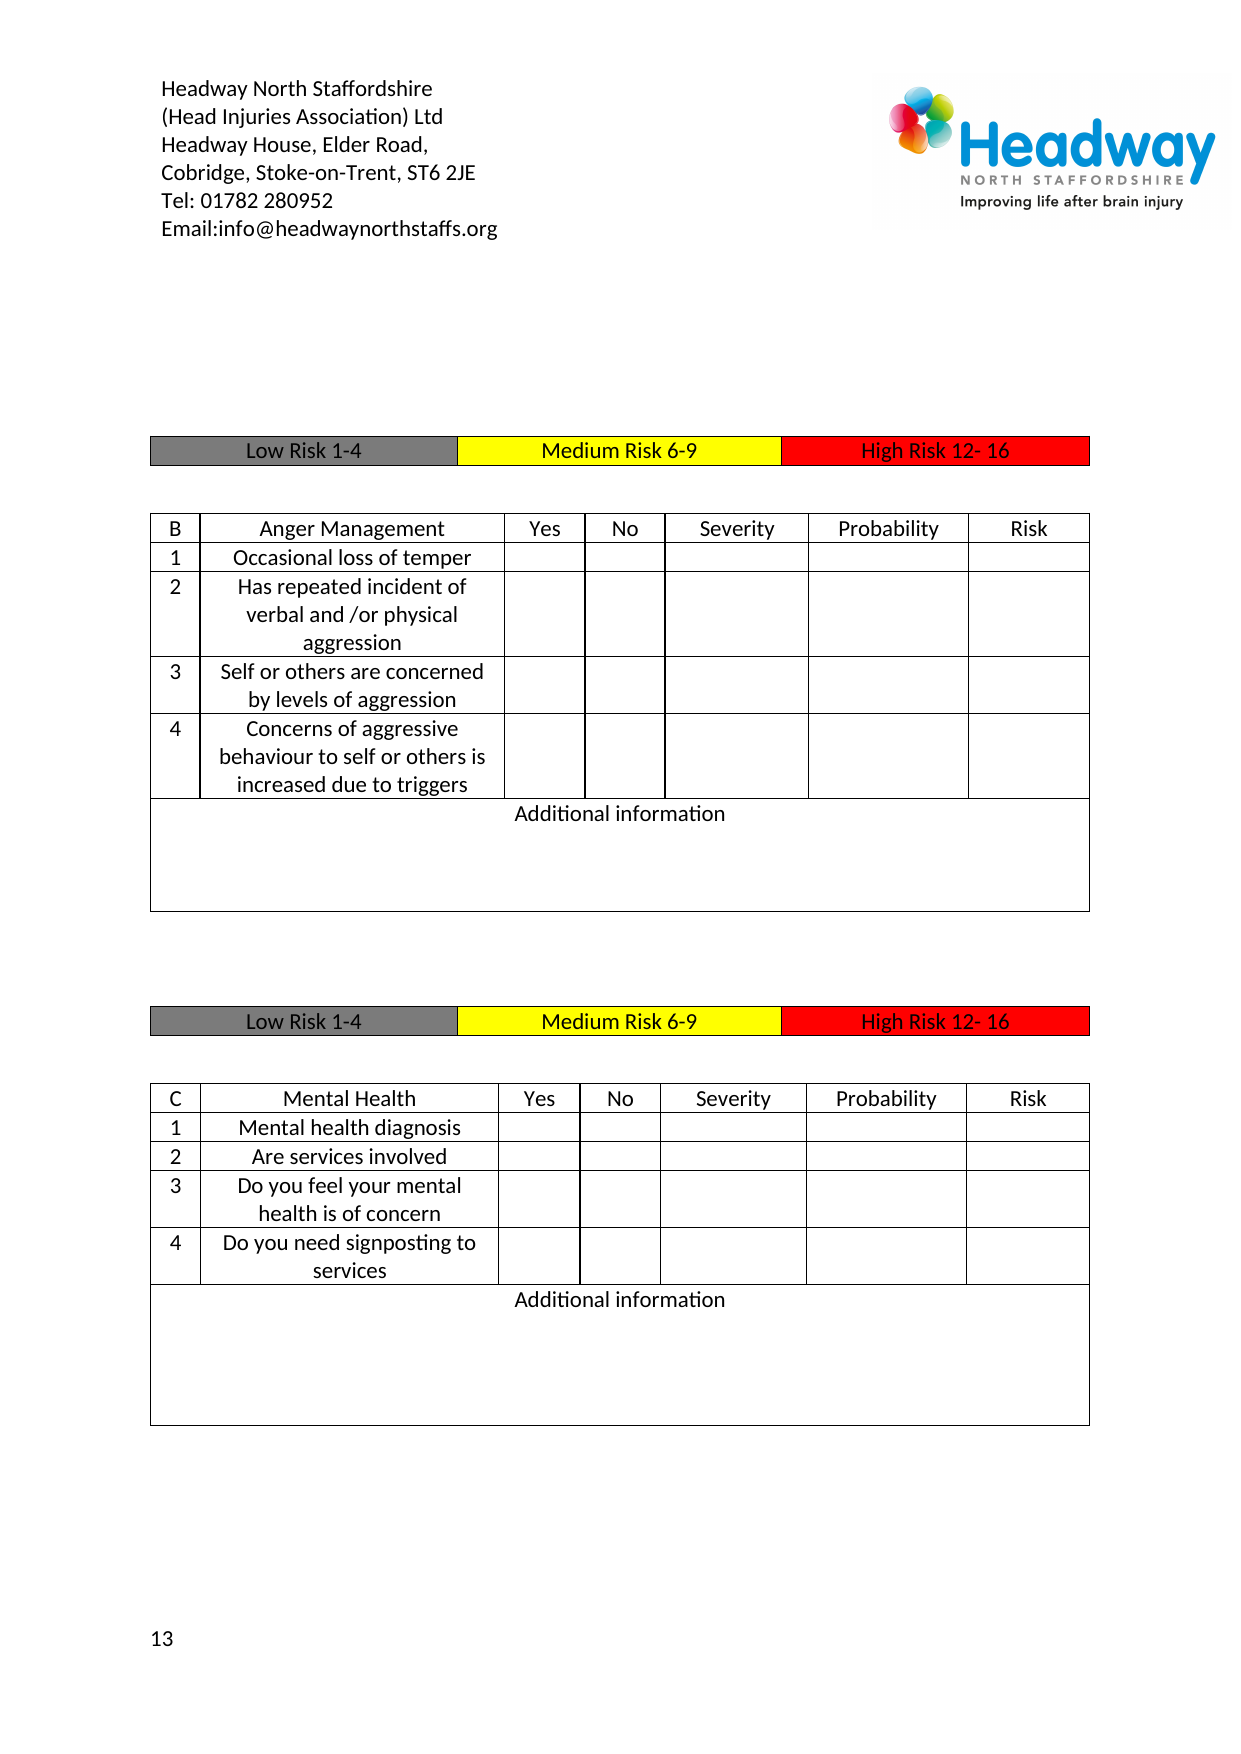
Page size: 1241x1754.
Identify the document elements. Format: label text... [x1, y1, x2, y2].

table_cell [661, 1113, 806, 1141]
table_cell [809, 572, 968, 656]
table_cell [969, 657, 1089, 713]
table_cell [499, 1142, 579, 1170]
table_cell [586, 543, 664, 571]
table_cell Additional information [151, 1285, 1089, 1425]
table_cell [505, 572, 584, 656]
table_header Probability [807, 1084, 966, 1112]
table_cell [661, 1171, 806, 1227]
table_header Risk [969, 514, 1089, 542]
table_header Severity [666, 514, 808, 542]
table_cell [586, 657, 664, 713]
table_cell [666, 657, 808, 713]
table_cell Do you need signposting to services [201, 1228, 498, 1284]
table_header No [581, 1084, 660, 1112]
table_cell Self or others are concerned by levels of aggression [201, 657, 504, 713]
table_cell [581, 1228, 660, 1284]
table_cell [586, 714, 664, 798]
table_cell 3 [151, 1171, 200, 1227]
table_cell Has repeated incident of verbal and /or physical aggression [201, 572, 504, 656]
table_cell 1 [151, 543, 199, 571]
table_cell [809, 543, 968, 571]
table_cell [809, 657, 968, 713]
table_header Probability [809, 514, 968, 542]
table_cell Mental health diagnosis [201, 1113, 498, 1141]
table_header Mental Health [201, 1084, 498, 1112]
table_cell 3 [151, 657, 199, 713]
table_header No [586, 514, 664, 542]
table_cell [505, 543, 584, 571]
table_cell [499, 1171, 579, 1227]
table_cell [581, 1113, 660, 1141]
table_cell [967, 1142, 1089, 1170]
table_cell Are services involved [201, 1142, 498, 1170]
table_header Anger Management [201, 514, 504, 542]
table_cell Concerns of aggressive behaviour to self or others is increased due to triggers [201, 714, 504, 798]
table_cell [807, 1113, 966, 1141]
table_header High Risk 12- 16 [782, 1007, 1089, 1035]
table_cell 1 [151, 1113, 200, 1141]
table_cell Occasional loss of temper [201, 543, 504, 571]
table_header Severity [661, 1084, 806, 1112]
table_cell [807, 1228, 966, 1284]
table_cell [505, 714, 584, 798]
table_cell [661, 1228, 806, 1284]
table_cell [807, 1171, 966, 1227]
table_header Yes [499, 1084, 579, 1112]
table_cell [505, 657, 584, 713]
table_cell 2 [151, 572, 199, 656]
table_header Medium Risk 6-9 [458, 437, 781, 465]
table_cell [666, 543, 808, 571]
table_cell [969, 714, 1089, 798]
table_header High Risk 12- 16 [782, 437, 1089, 465]
table_cell [809, 714, 968, 798]
table_cell [666, 714, 808, 798]
table_cell [967, 1171, 1089, 1227]
table_header B [151, 514, 199, 542]
table_cell [586, 572, 664, 656]
table_cell [969, 572, 1089, 656]
table_cell [967, 1113, 1089, 1141]
table_cell [969, 543, 1089, 571]
table_cell Do you feel your mental health is of concern [201, 1171, 498, 1227]
table_cell [581, 1171, 660, 1227]
table_cell Additional information [151, 799, 1089, 911]
table_cell [807, 1142, 966, 1170]
table_header Medium Risk 6-9 [458, 1007, 781, 1035]
table_header Low Risk 1-4 [151, 437, 457, 465]
table_cell [661, 1142, 806, 1170]
table_cell [967, 1228, 1089, 1284]
table_cell [666, 572, 808, 656]
table_cell [499, 1228, 579, 1284]
table_cell [581, 1142, 660, 1170]
table_header Low Risk 1-4 [151, 1007, 457, 1035]
table_header Risk [967, 1084, 1089, 1112]
table_header C [151, 1084, 200, 1112]
table_cell 2 [151, 1142, 200, 1170]
picture [872, 73, 1232, 230]
table_cell 4 [151, 714, 199, 798]
table_cell 4 [151, 1228, 200, 1284]
table_header Yes [505, 514, 584, 542]
table_cell [499, 1113, 579, 1141]
